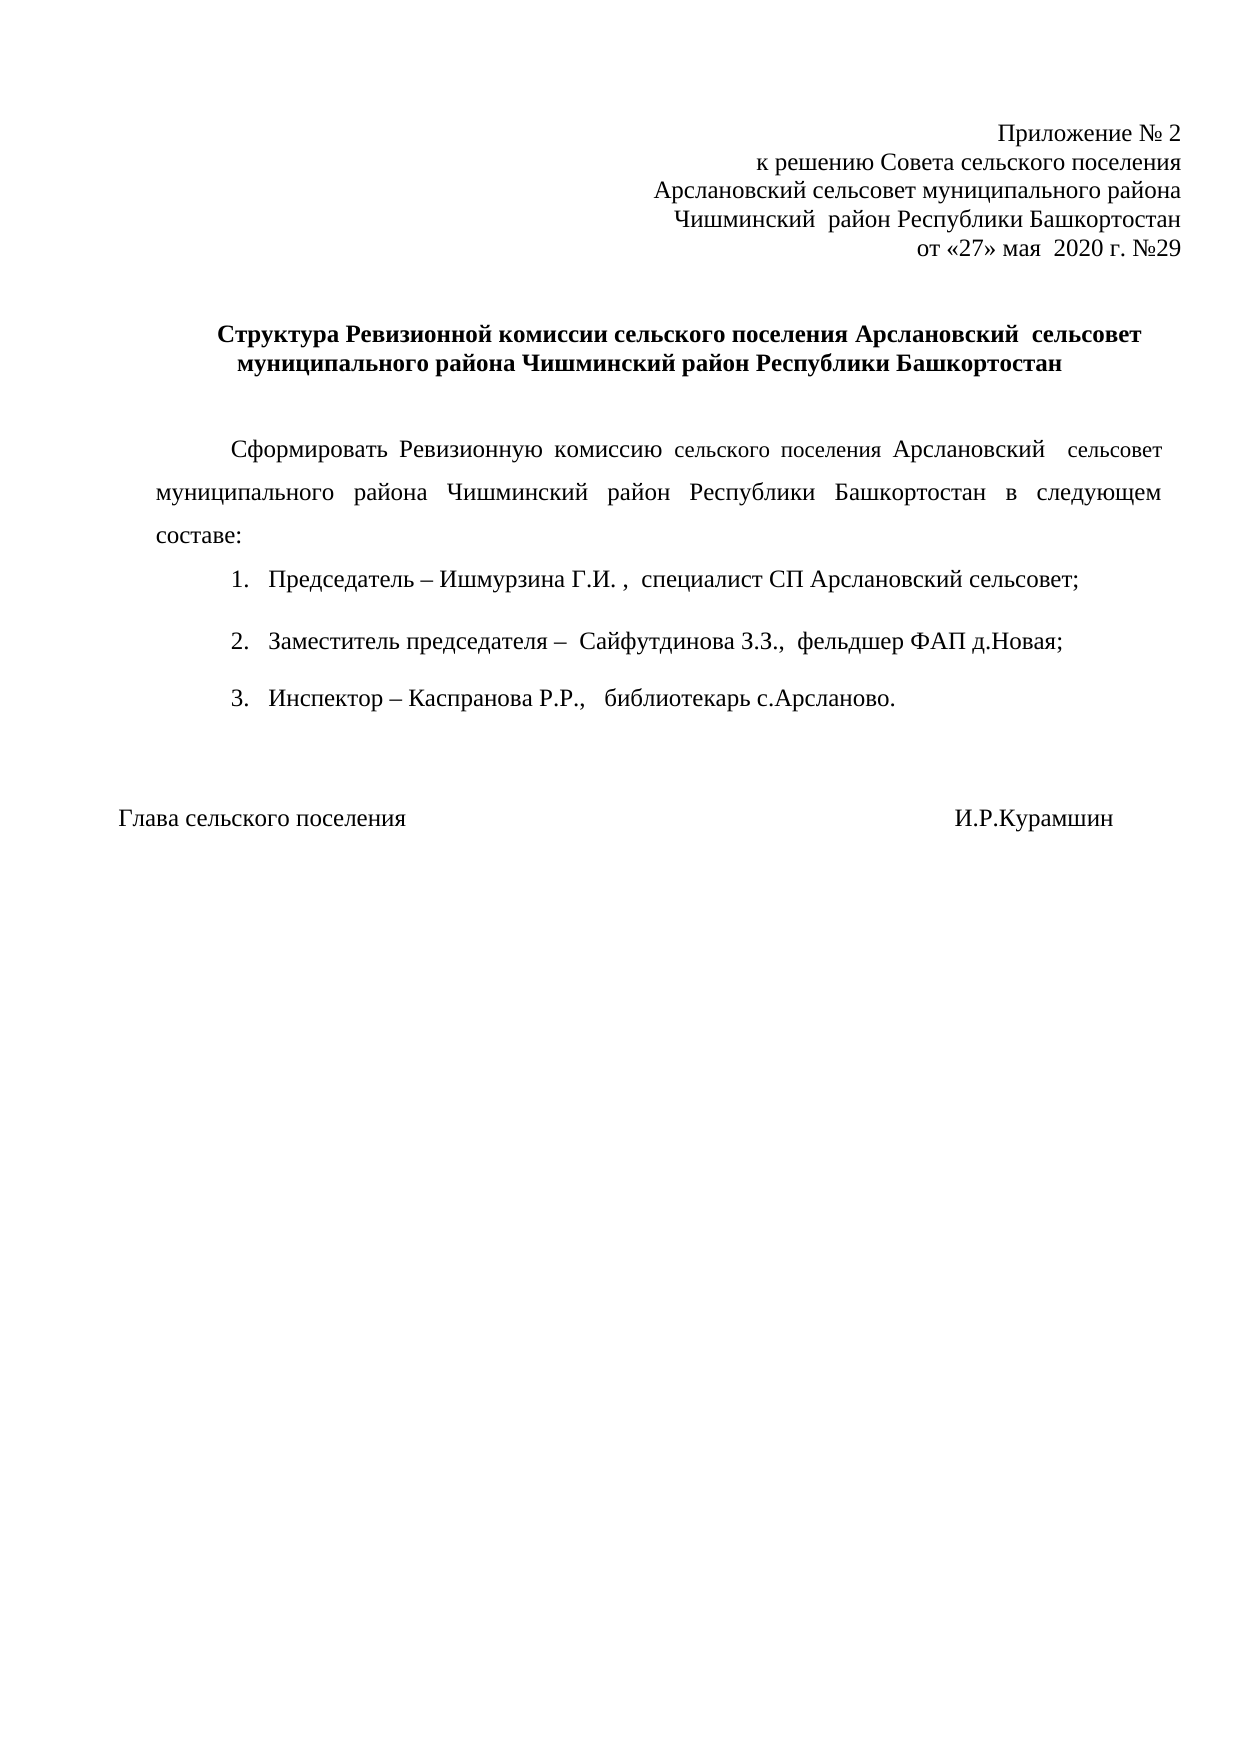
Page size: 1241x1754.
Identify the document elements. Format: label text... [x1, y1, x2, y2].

text Структура Ревизионной комиссии сельского поселения Арслановский сельсовет муниципального района Чишминский район Республики Башкортостан [118, 319, 1181, 377]
text Сформировать Ревизионную комиссию сельского поселения Арслановский сельсовет муниципального района Чишминский район Республики Башкортостан в следующем составе: [156, 434, 1162, 549]
list Заместитель председателя – Сайфутдинова З.З., фельдшер ФАП д.Новая; [231, 626, 1162, 655]
list Инспектор – Каспранова Р.Р., библиотекарь с.Арсланово. [231, 683, 1162, 712]
text Арслановский сельсовет муниципального района [118, 176, 1181, 204]
list Председатель – Ишмурзина Г.И. , специалист СП Арслановский сельсовет; [231, 564, 1162, 592]
text от «27» мая 2020 г. №29 [118, 233, 1181, 262]
text Приложение № 2 [118, 118, 1181, 147]
text Чишминский район Республики Башкортостан [118, 204, 1181, 233]
text Глава сельского поселения И.Р.Курамшин [118, 803, 1181, 832]
text к решению Совета сельского поселения [118, 147, 1181, 176]
